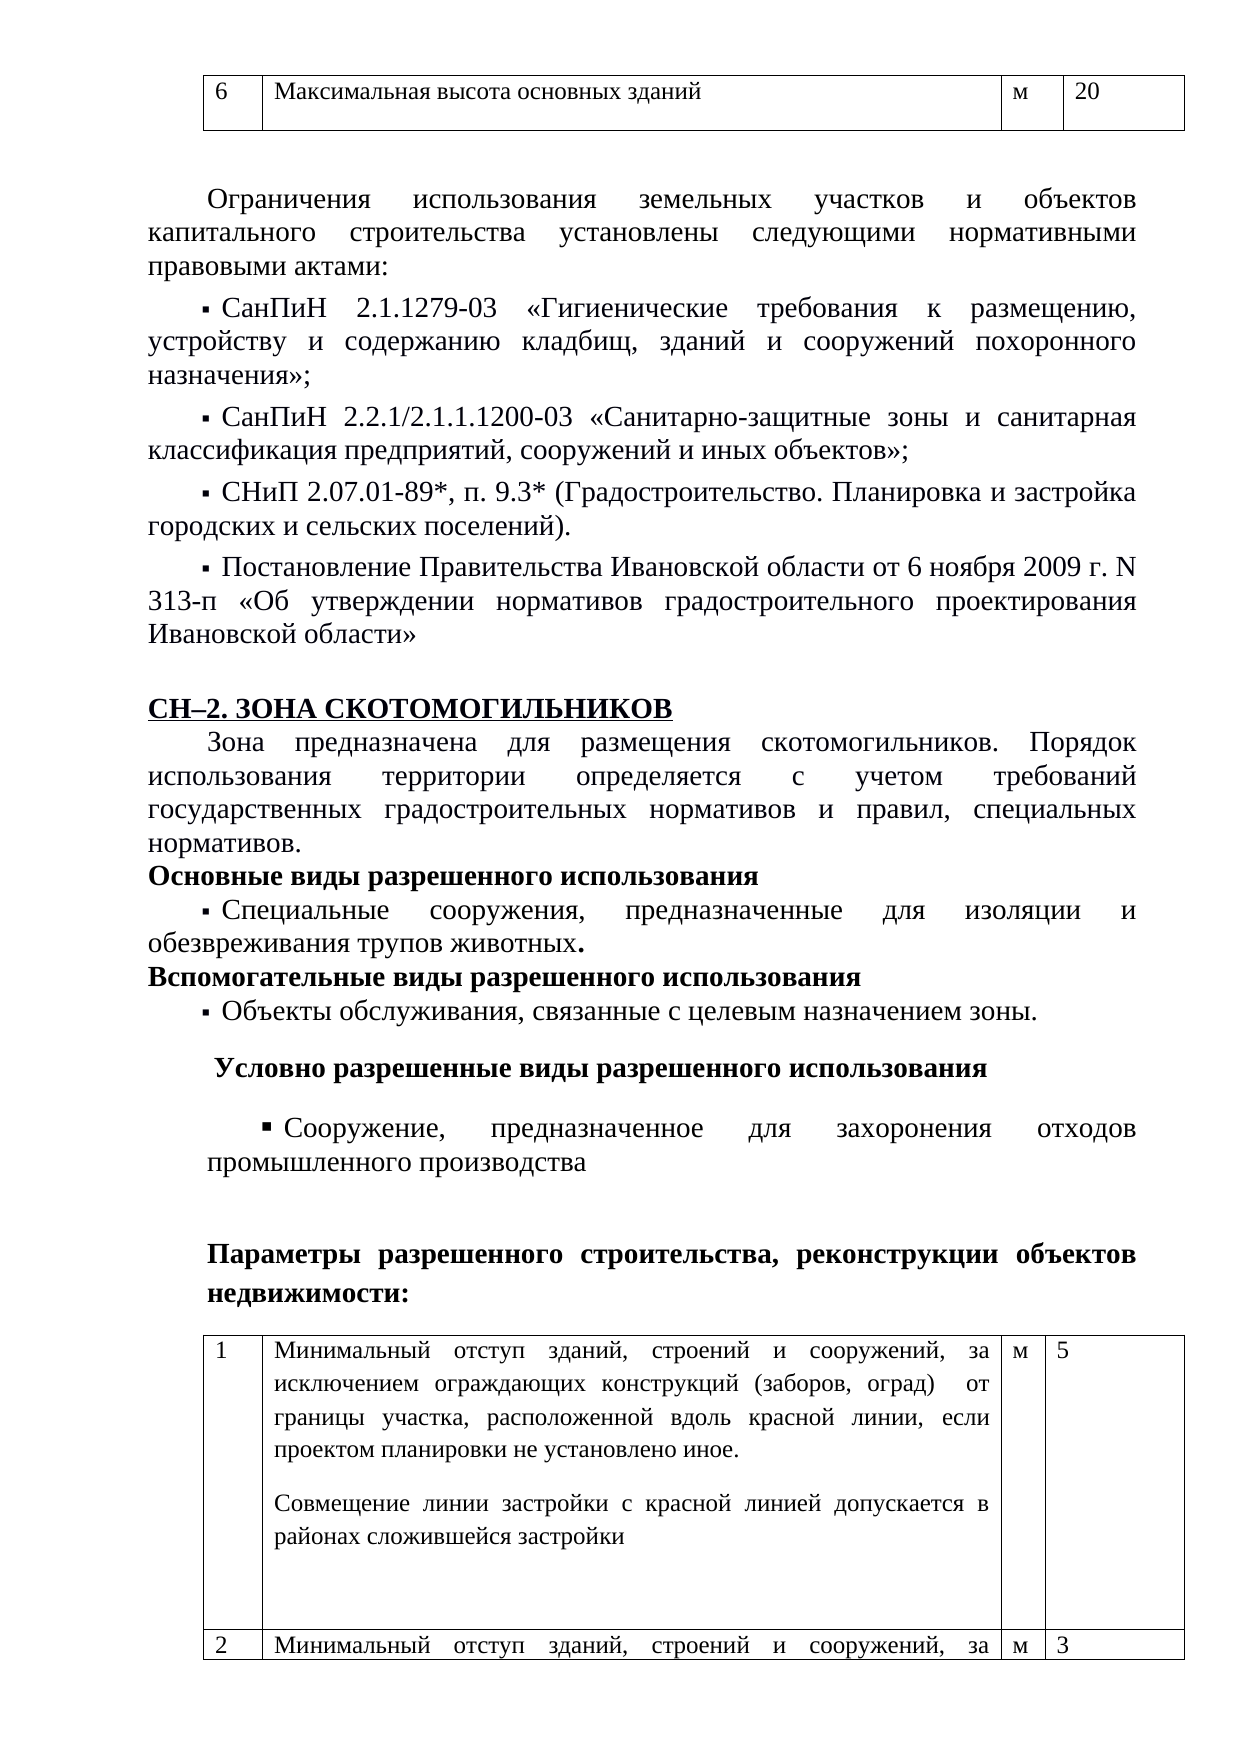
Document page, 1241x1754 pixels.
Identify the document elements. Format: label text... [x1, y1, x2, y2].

text Ограничения использования земельных участков и объектов капитального строительства установлены следующими нормативными правовыми актами: [148, 181, 1137, 281]
text СН–2. Зона СКОТОМОГИЛЬНИКОВ [148, 691, 1186, 724]
table_cell м [1002, 1630, 1045, 1659]
list Объекты обслуживания, связанные с целевым назначением зоны. [148, 993, 1137, 1026]
list СанПиН 2.1.1279-03 «Гигиенические требования к размещению, устройству и содержанию кладбищ, зданий и сооружений похоронного назначения»; [148, 290, 1137, 390]
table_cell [263, 1630, 1001, 1659]
list СанПиН 2.2.1/2.1.1.1200-03 «Санитарно-защитные зоны и санитарная классификация предприятий, сооружений и иных объектов»; [148, 399, 1137, 466]
text Условно разрешенные виды разрешенного использования [207, 1050, 1137, 1084]
table_cell 2 [204, 1630, 262, 1659]
table_header Минимальный отступ зданий, строений и сооружений, за исключением ограждающих конструкций (заборов, оград) от границы участка, расположенной вдоль красной линии, если проектом планировки не установлено иное. Совмещение линии застройки с красной линией допускается в районах сложившейся застройки [263, 1336, 1001, 1629]
table_cell 20 [1064, 76, 1184, 129]
table_cell 3 [1046, 1630, 1184, 1659]
list Сооружение, предназначенное для захоронения отходов промышленного производства [207, 1110, 1137, 1177]
list Постановление Правительства Ивановской области от 6 ноября 2009 г. N 313-п «Об утверждении нормативов градостроительного проектирования Ивановской области» [148, 549, 1137, 650]
text Зона предназначена для размещения скотомогильников. Порядок использования территории определяется с учетом требований государственных градостроительных нормативов и правил, специальных нормативов. [148, 724, 1137, 858]
table_cell м [1002, 76, 1063, 129]
text Параметры разрешенного строительства, реконструкции объектов недвижимости: [207, 1237, 1137, 1309]
table_header 5 [1046, 1336, 1184, 1629]
text Основные виды разрешенного использования [148, 858, 1137, 892]
table_cell 6 [204, 76, 262, 129]
list Специальные сооружения, предназначенные для изоляции и обезвреживания трупов животных. [148, 892, 1137, 959]
table_header м [1002, 1336, 1045, 1629]
table_cell Максимальная высота основных зданий [263, 76, 1001, 129]
list СНиП 2.07.01-89*, п. 9.3* (Градостроительство. Планировка и застройка городских и сельских поселений). [148, 474, 1137, 541]
text Вспомогательные виды разрешенного использования [148, 959, 1137, 993]
table_header 1 [204, 1336, 262, 1629]
